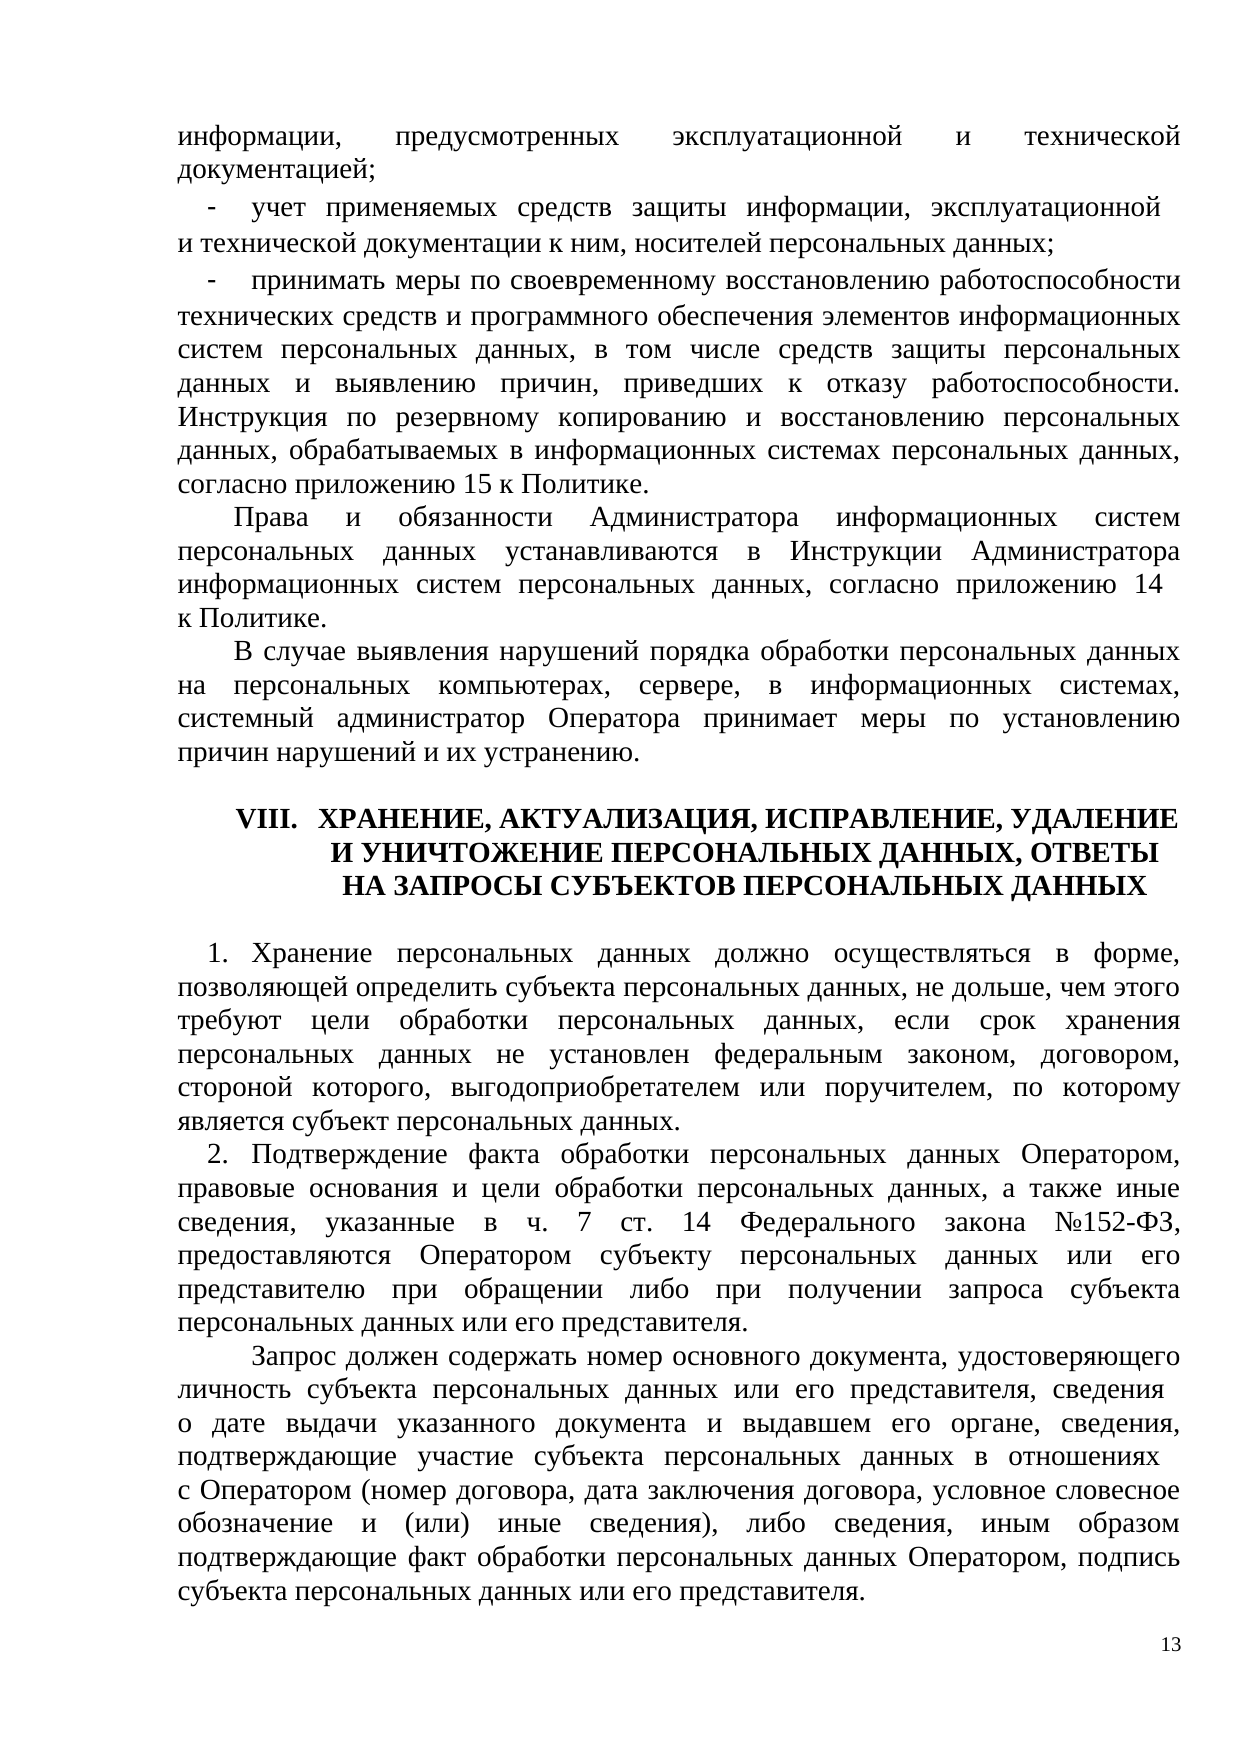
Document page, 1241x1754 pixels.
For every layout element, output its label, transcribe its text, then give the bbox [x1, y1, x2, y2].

list учет применяемых средств защиты информации, эксплуатационной и технической документации к ним, носителей персональных данных; [177, 185, 1181, 258]
text В случае выявления нарушений порядка обработки персональных данных на персональных компьютерах, сервере, в информационных системах, системный администратор Оператора принимает меры по установлению причин нарушений и их устранению. [177, 633, 1181, 768]
text Запрос должен содержать номер основного документа, удостоверяющего личность субъекта персональных данных или его представителя, сведения о дате выдачи указанного документа и выдавшем его органе, сведения, подтверждающие участие субъекта персональных данных в отношениях с Оператором (номер договора, дата заключения договора, условное словесное обозначение и (или) иные сведения), либо сведения, иным образом подтверждающие факт обработки персональных данных Оператором, подпись субъекта персональных данных или его представителя. [177, 1338, 1181, 1606]
list Хранение персональных данных должно осуществляться в форме, позволяющей определить субъекта персональных данных, не дольше, чем этого требуют цели обработки персональных данных, если срок хранения персональных данных не установлен федеральным законом, договором, стороной которого, выгодоприобретателем или поручителем, по которому является субъект персональных данных. [177, 935, 1181, 1137]
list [177, 118, 1181, 185]
text Права и обязанности Администратора информационных систем персональных данных устанавливаются в Инструкции Администратора информационных систем персональных данных, согласно приложению 14 к Политике. [177, 499, 1181, 633]
list принимать меры по своевременному восстановлению работоспособности технических средств и программного обеспечения элементов информационных систем персональных данных, в том числе средств защиты персональных данных и выявлению причин, приведших к отказу работоспособности. Инструкция по резервному копированию и восстановлению персональных данных, обрабатываемых в информационных системах персональных данных, согласно приложению 15 к Политике. [177, 258, 1181, 499]
list ХРАНЕНИЕ, АКТУАЛИЗАЦИЯ, ИСПРАВЛЕНИЕ, УДАЛЕНИЕ И УНИЧТОЖЕНИЕ ПЕРСОНАЛЬНЫХ ДАННЫХ, ОТВЕТЫ НА ЗАПРОСЫ СУБЪЕКТОВ ПЕРСОНАЛЬНЫХ ДАННЫХ [233, 801, 1181, 902]
list Подтверждение факта обработки персональных данных Оператором, правовые основания и цели обработки персональных данных, а также иные сведения, указанные в ч. 7 ст. 14 Федерального закона №152-ФЗ, предоставляются Оператором субъекту персональных данных или его представителю при обращении либо при получении запроса субъекта персональных данных или его представителя. [177, 1137, 1181, 1338]
